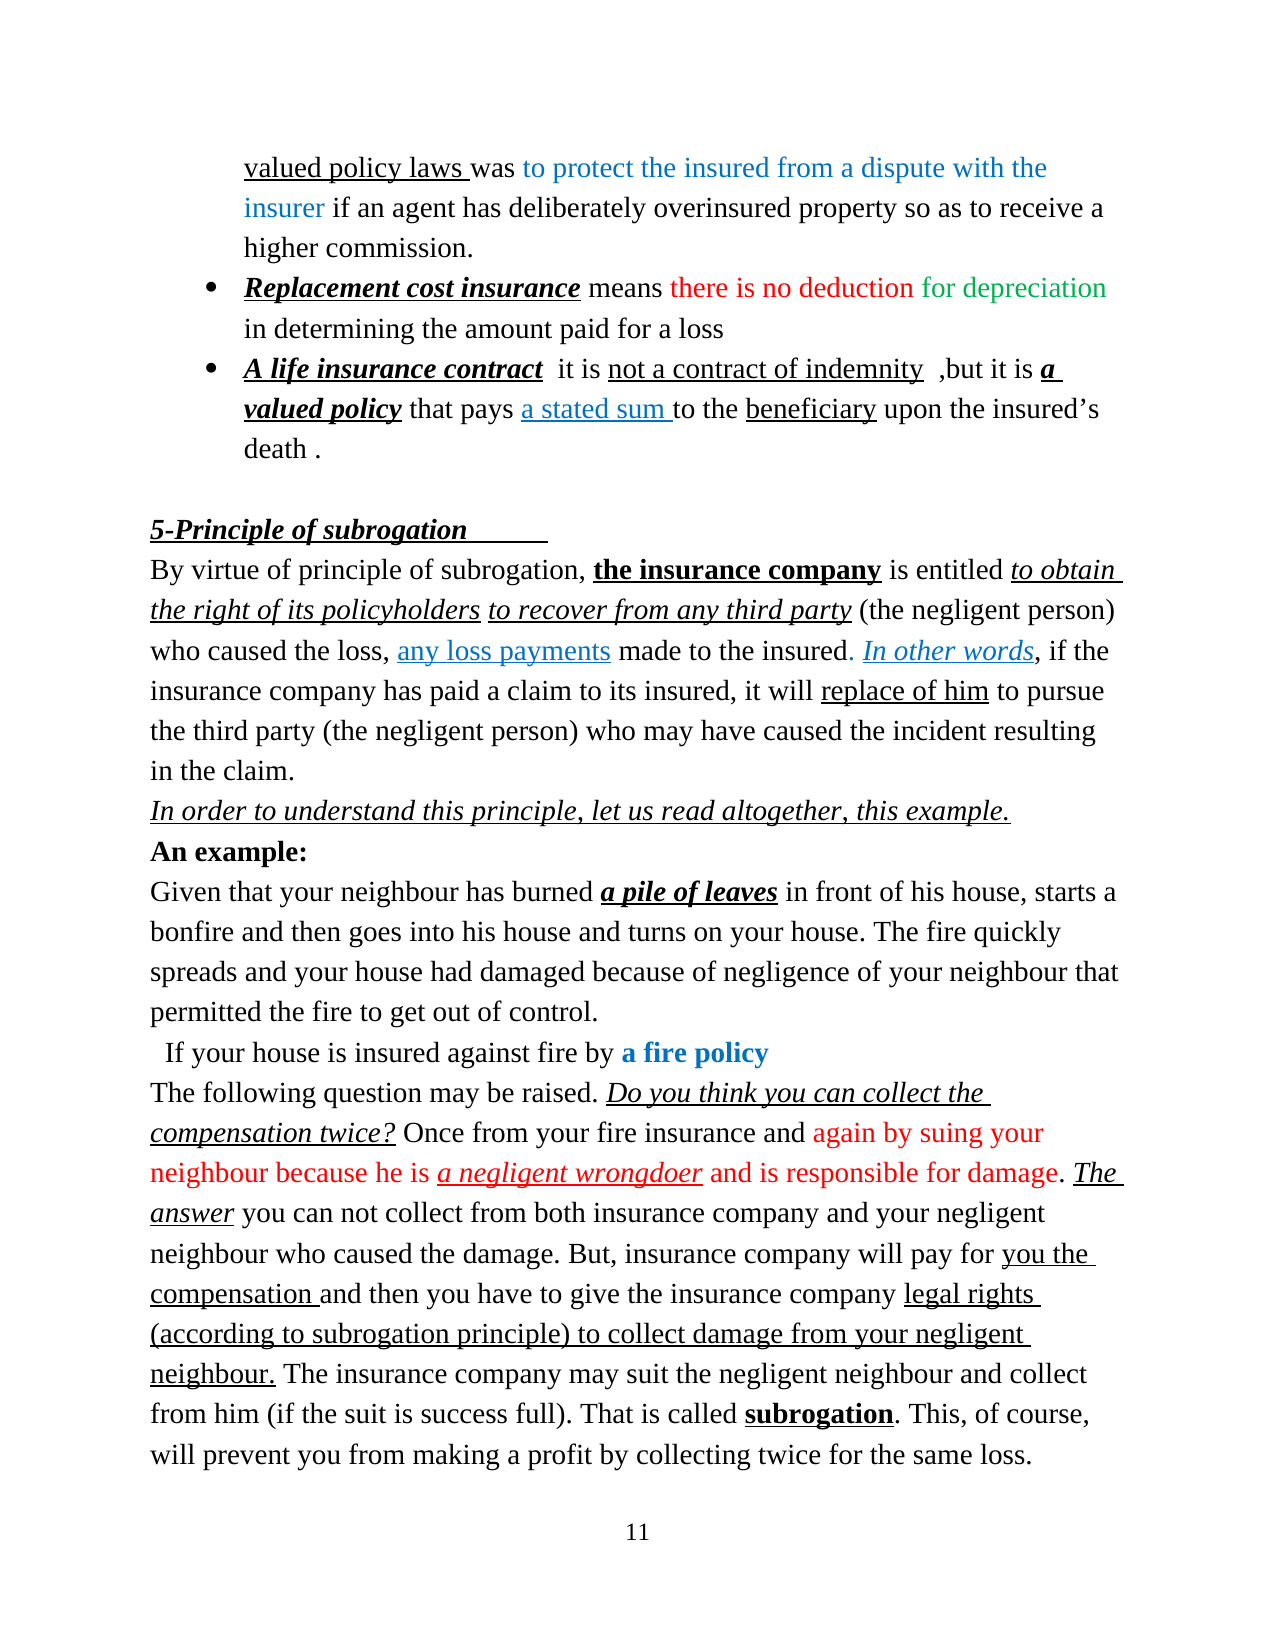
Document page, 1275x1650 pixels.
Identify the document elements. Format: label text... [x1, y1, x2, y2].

text 5-Principle of subrogation [150, 512, 1125, 546]
list Replacement cost insurance means there is no deduction for depreciation in determining the amount paid for a loss [206, 271, 1125, 344]
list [206, 150, 1125, 264]
text In order to understand this principle, let us read altogether, this example. [150, 793, 1125, 827]
text If your house is insured against fire by a fire policy [150, 1035, 1125, 1068]
text An example: [150, 834, 1125, 867]
text By virtue of principle of subrogation, the insurance company is entitled to obtain the right of its policyholders to recover from any third party (the negligent person) who caused the loss, any loss payments made to the insured. In other words, if the insurance company has paid a claim to its insured, it will replace of him to pursue the third party (the negligent person) who may have caused the incident resulting in the claim. [150, 552, 1125, 787]
text Given that your neighbour has burned a pile of leaves in front of his house, starts a bonfire and then goes into his house and turns on your house. The fire quickly spreads and your house had damaged because of negligence of your neighbour that permitted the fire to get out of control. [150, 874, 1125, 1028]
text The following question may be raised. Do you think you can collect the compensation twice? Once from your fire insurance and again by suing your neighbour because he is a negligent wrongdoer and is responsible for damage. The answer you can not collect from both insurance company and your negligent neighbour who caused the damage. But, insurance company will pay for you the compensation and then you have to give the insurance company legal rights (according to subrogation principle) to collect damage from your negligent neighbour. The insurance company may suit the negligent neighbour and collect from him (if the suit is success full). That is called subrogation. This, of course, will prevent you from making a profit by collecting twice for the same loss. [150, 1075, 1125, 1470]
list A life insurance contract it is not a contract of indemnity ,but it is a valued policy that pays a stated sum to the beneficiary upon the insured’s death . [206, 351, 1125, 465]
